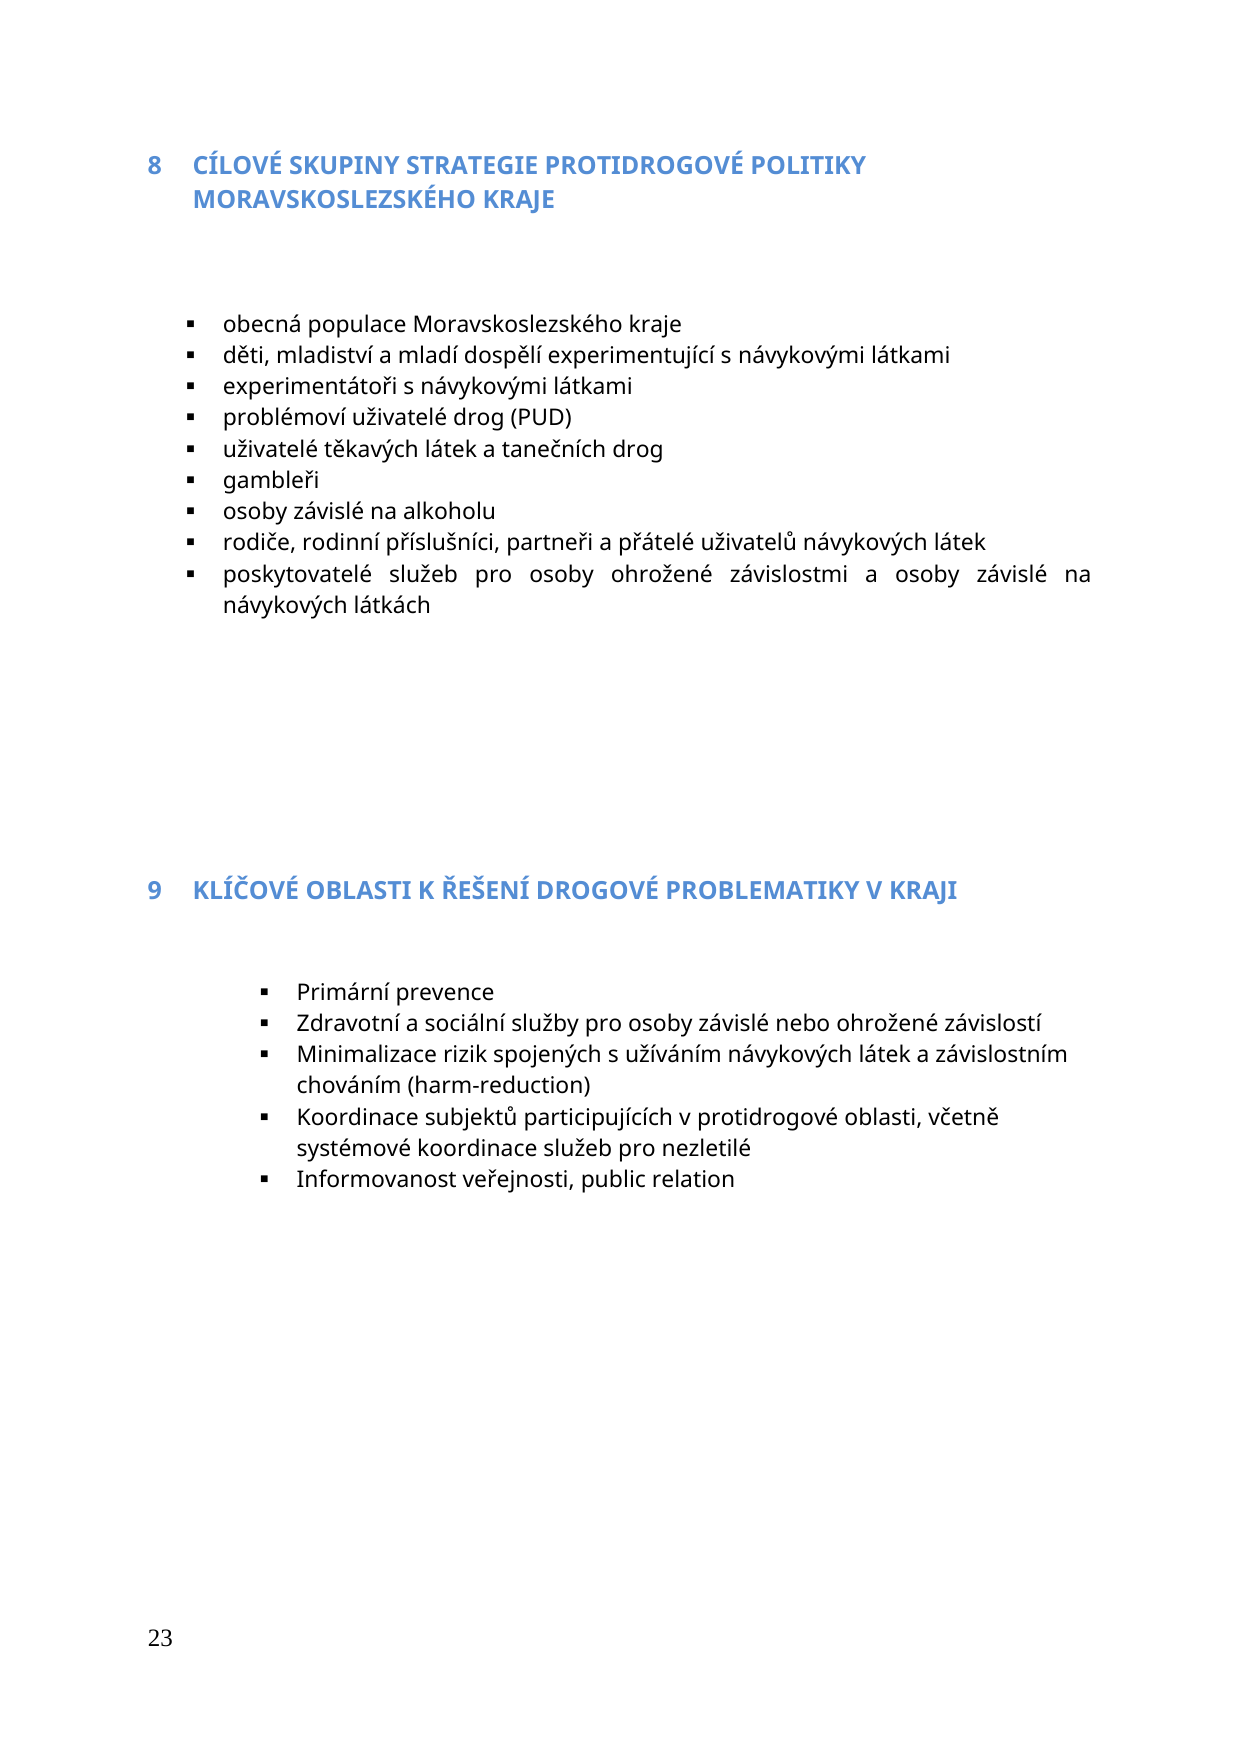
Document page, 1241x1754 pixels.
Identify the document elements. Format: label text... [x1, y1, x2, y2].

list Informovanost veřejnosti, public relation [259, 1163, 1092, 1194]
subtitle Cílové skupiny Strategie protidrogové politiky Moravskoslezského kraje [147, 148, 1092, 216]
subtitle Klíčové Oblasti k řešení drogové problematiky v kraji [147, 872, 1092, 907]
list osoby závislé na alkoholu [185, 495, 1092, 526]
list Zdravotní a sociální služby pro osoby závislé nebo ohrožené závislostí [259, 1007, 1092, 1038]
list uživatelé těkavých látek a tanečních drog [185, 432, 1092, 464]
list experimentátoři s návykovými látkami [185, 370, 1092, 401]
list problémoví uživatelé drog (PUD) [185, 401, 1092, 432]
list poskytovatelé služeb pro osoby ohrožené závislostmi a osoby závislé na návykových látkách [185, 557, 1092, 620]
list obecná populace Moravskoslezského kraje [185, 307, 1092, 339]
list Koordinace subjektů participujících v protidrogové oblasti, včetně systémové koordinace služeb pro nezletilé [259, 1100, 1092, 1163]
list gambleři [185, 464, 1092, 495]
list rodiče, rodinní příslušníci, partneři a přátelé uživatelů návykových látek [185, 526, 1092, 557]
list Minimalizace rizik spojených s užíváním návykových látek a závislostním chováním (harm-reduction) [259, 1038, 1092, 1100]
list děti, mladiství a mladí dospělí experimentující s návykovými látkami [185, 339, 1092, 370]
list Primární prevence [259, 975, 1092, 1007]
